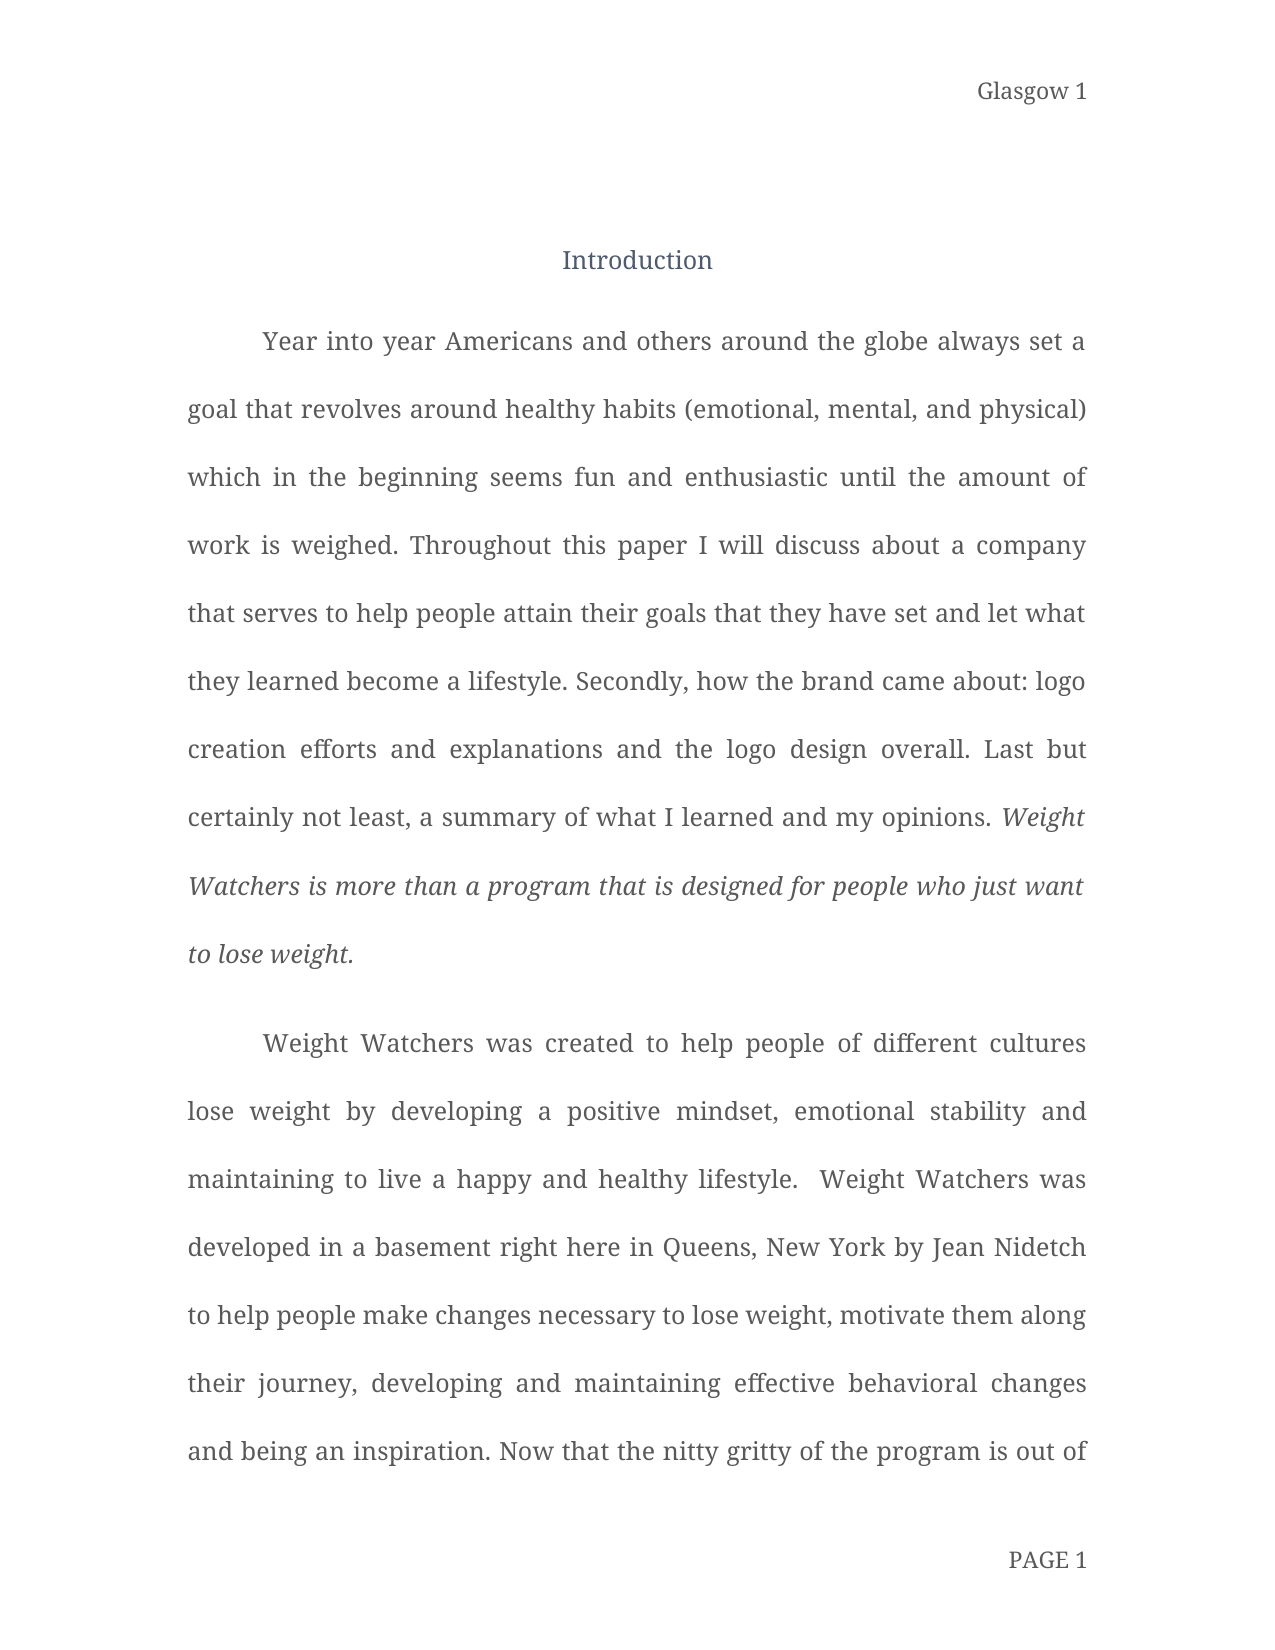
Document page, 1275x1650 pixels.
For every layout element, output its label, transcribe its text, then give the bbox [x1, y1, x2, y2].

text Year into year Americans and others around the globe always set a goal that revolves around healthy habits (emotional, mental, and physical) which in the beginning seems fun and enthusiastic until the amount of work is weighed. Throughout this paper I will discuss about a company that serves to help people attain their goals that they have set and let what they learned become a lifestyle. Secondly, how the brand came about: logo creation efforts and explanations and the logo design overall. Last but certainly not least, a summary of what I learned and my opinions. Weight Watchers is more than a program that is designed for people who just want to lose weight. [187, 323, 1087, 970]
subtitle Introduction [187, 242, 1087, 277]
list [187, 1025, 1087, 1468]
